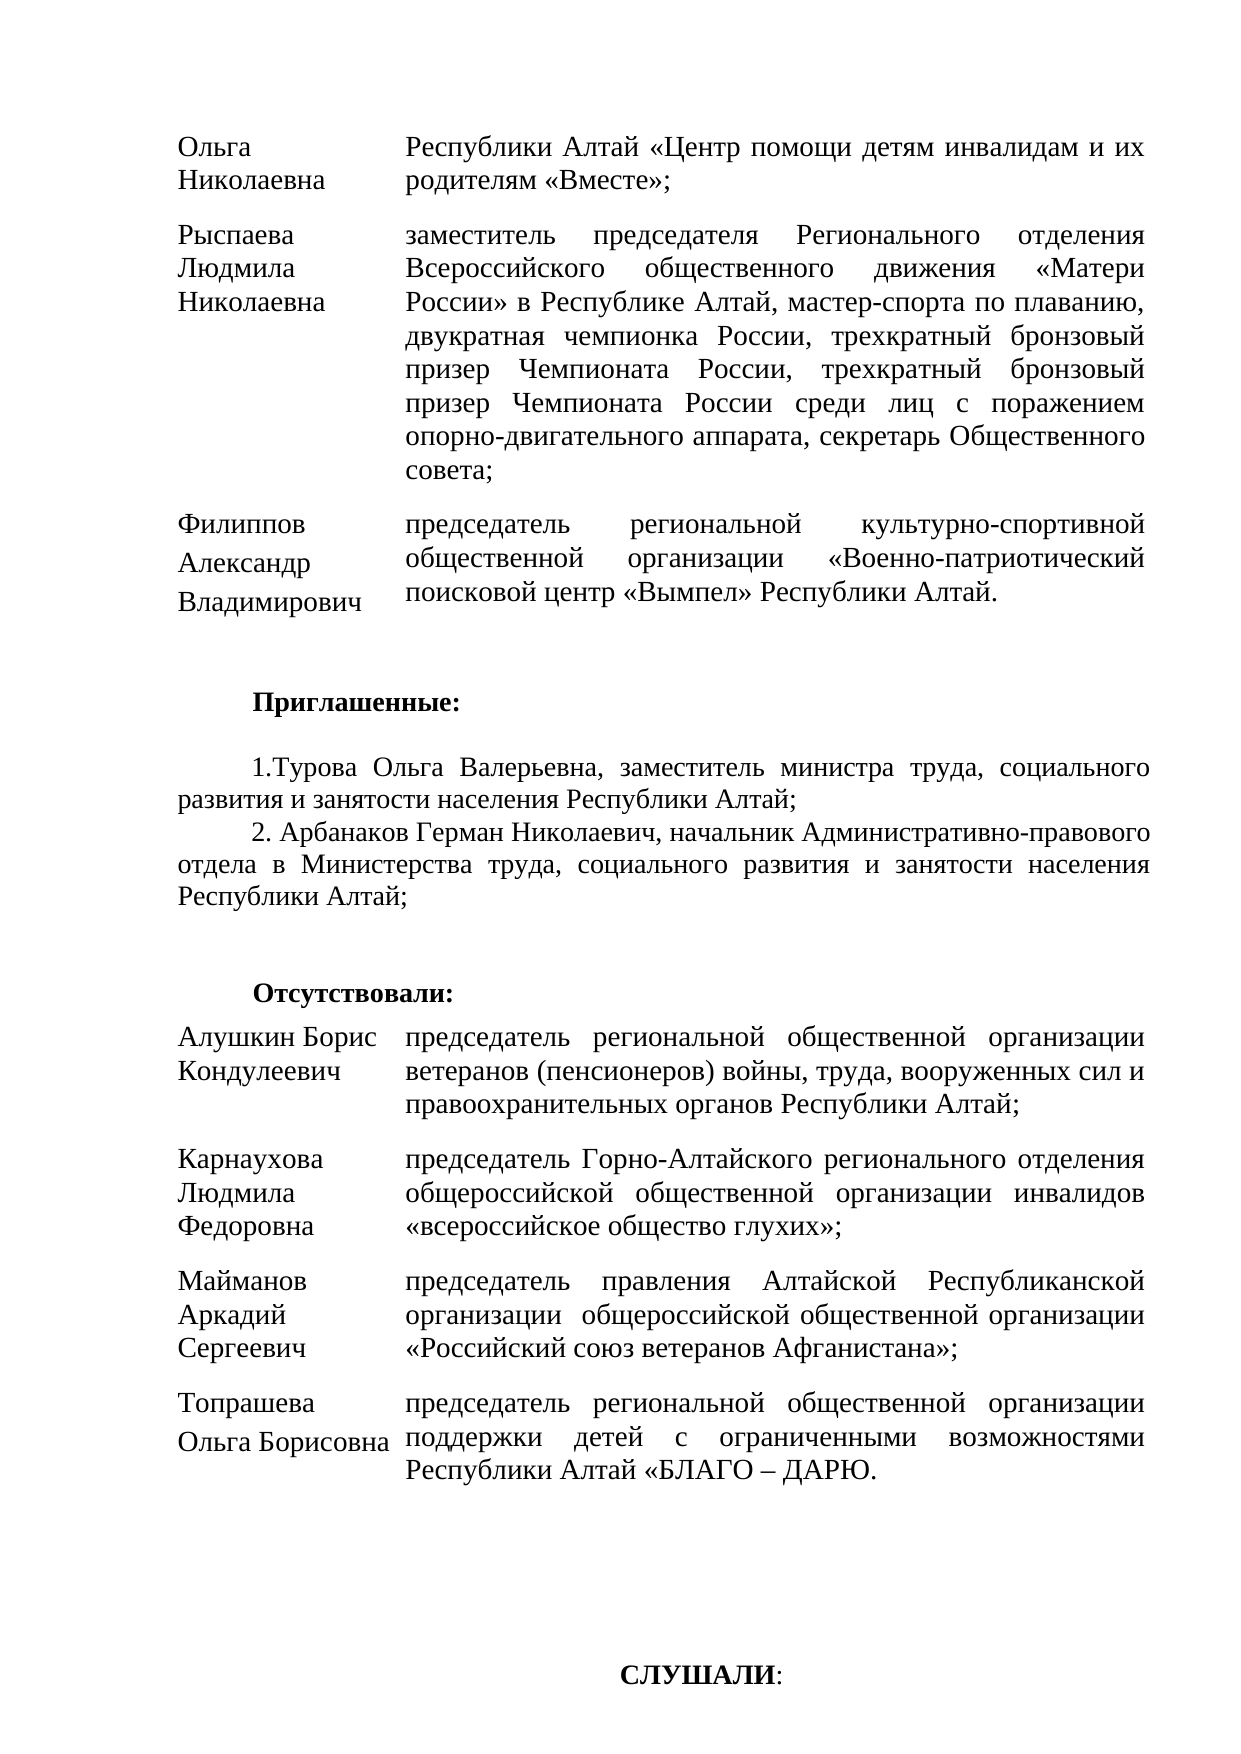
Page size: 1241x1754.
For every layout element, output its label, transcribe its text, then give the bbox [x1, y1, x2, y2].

table_cell председатель региональной общественной организации поддержки детей с ограниченными возможностями Республики Алтай «БЛАГО – ДАРЮ. [399, 1375, 1152, 1496]
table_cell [171, 118, 399, 206]
text 2. Арбанаков Герман Николаевич, начальник Административно-правового отдела в Министерства труда, социального развития и занятости населения Республики Алтай; [177, 814, 1152, 912]
table_cell заместитель председателя Регионального отделения Всероссийского общественного движения «Матери России» в Республике Алтай, мастер-спорта по плаванию, двукратная чемпионка России, трехкратный бронзовый призер Чемпионата России, трехкратный бронзовый призер Чемпионата России среди лиц с поражением опорно-двигательного аппарата, секретарь Общественного совета; [399, 206, 1152, 496]
table_cell председатель Горно-Алтайского регионального отделения общероссийской общественной организации инвалидов «всероссийское общество глухих»; [399, 1131, 1152, 1253]
table_cell Рыспаева Людмила Николаевна [171, 206, 399, 496]
text 1.Турова Ольга Валерьевна, заместитель министра труда, социального развития и занятости населения Республики Алтай; [177, 750, 1152, 814]
table_cell председатель правления Алтайской Республиканской организации общероссийской общественной организации «Российский союз ветеранов Афганистана»; [399, 1253, 1152, 1374]
text Приглашенные: [252, 685, 1152, 717]
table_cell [399, 118, 1152, 206]
table_header Алушкин Борис Кондулеевич [171, 1009, 399, 1131]
text Отсутствовали: [252, 977, 1152, 1009]
table_cell Филиппов Александр Владимирович [171, 496, 399, 653]
table_cell Топрашева Ольга Борисовна [171, 1375, 399, 1496]
text СЛУШАЛИ: [177, 1658, 1152, 1691]
table_header председатель региональной общественной организации ветеранов (пенсионеров) войны, труда, вооруженных сил и правоохранительных органов Республики Алтай; [399, 1009, 1152, 1131]
table_cell председатель региональной культурно-спортивной общественной организации «Военно-патриотический поисковой центр «Вымпел» Республики Алтай. [399, 496, 1152, 653]
table_cell Карнаухова Людмила Федоровна [171, 1131, 399, 1253]
table_cell Майманов Аркадий Сергеевич [171, 1253, 399, 1374]
